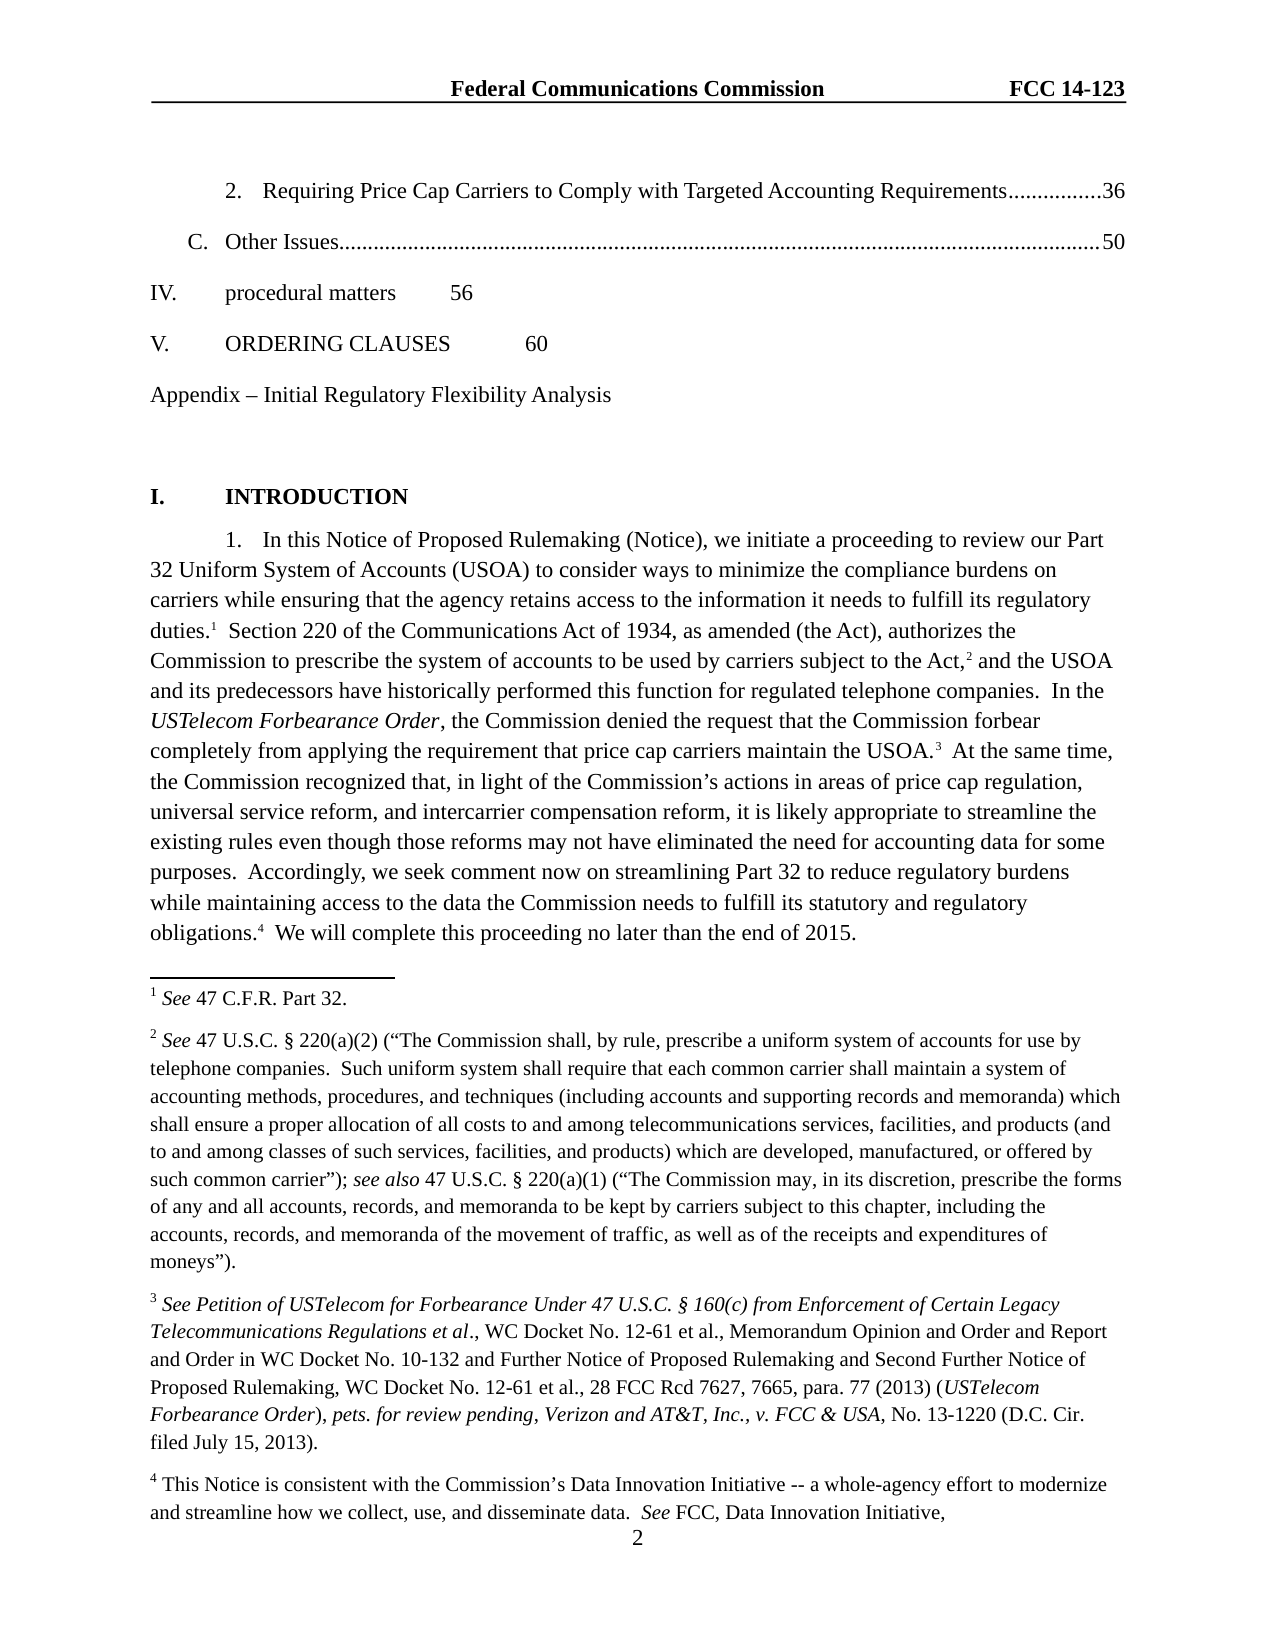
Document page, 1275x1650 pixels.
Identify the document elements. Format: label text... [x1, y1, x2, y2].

subtitle introduction [150, 483, 1125, 510]
text In this Notice of Proposed Rulemaking (Notice), we initiate a proceeding to review our Part 32 Uniform System of Accounts (USOA) to consider ways to minimize the compliance burdens on carriers while ensuring that the agency retains access to the information it needs to fulfill its regulatory duties. Section 220 of the Communications Act of 1934, as amended (the Act), authorizes the Commission to prescribe the system of accounts to be used by carriers subject to the Act, and the USOA and its predecessors have historically performed this function for regulated telephone companies. In the USTelecom Forbearance Order, the Commission denied the request that the Commission forbear completely from applying the requirement that price cap carriers maintain the USOA. At the same time, the Commission recognized that, in light of the Commission’s actions in areas of price cap regulation, universal service reform, and intercarrier compensation reform, it is likely appropriate to streamline the existing rules even though those reforms may not have eliminated the need for accounting data for some purposes. Accordingly, we seek comment now on streamlining Part 32 to reduce regulatory burdens while maintaining access to the data the Commission needs to fulfill its statutory and regulatory obligations. We will complete this proceeding no later than the end of 2015. [150, 526, 1125, 945]
text Appendix – Initial Regulatory Flexibility Analysis [150, 381, 1125, 408]
text IV. procedural matters 56 [150, 279, 1125, 306]
text V. ORDERING CLAUSES 60 [150, 330, 1125, 357]
text C. Other Issues 50 [187, 228, 1050, 254]
text 2. Requiring Price Cap Carriers to Comply with Targeted Accounting Requirements 36 [225, 177, 1050, 203]
